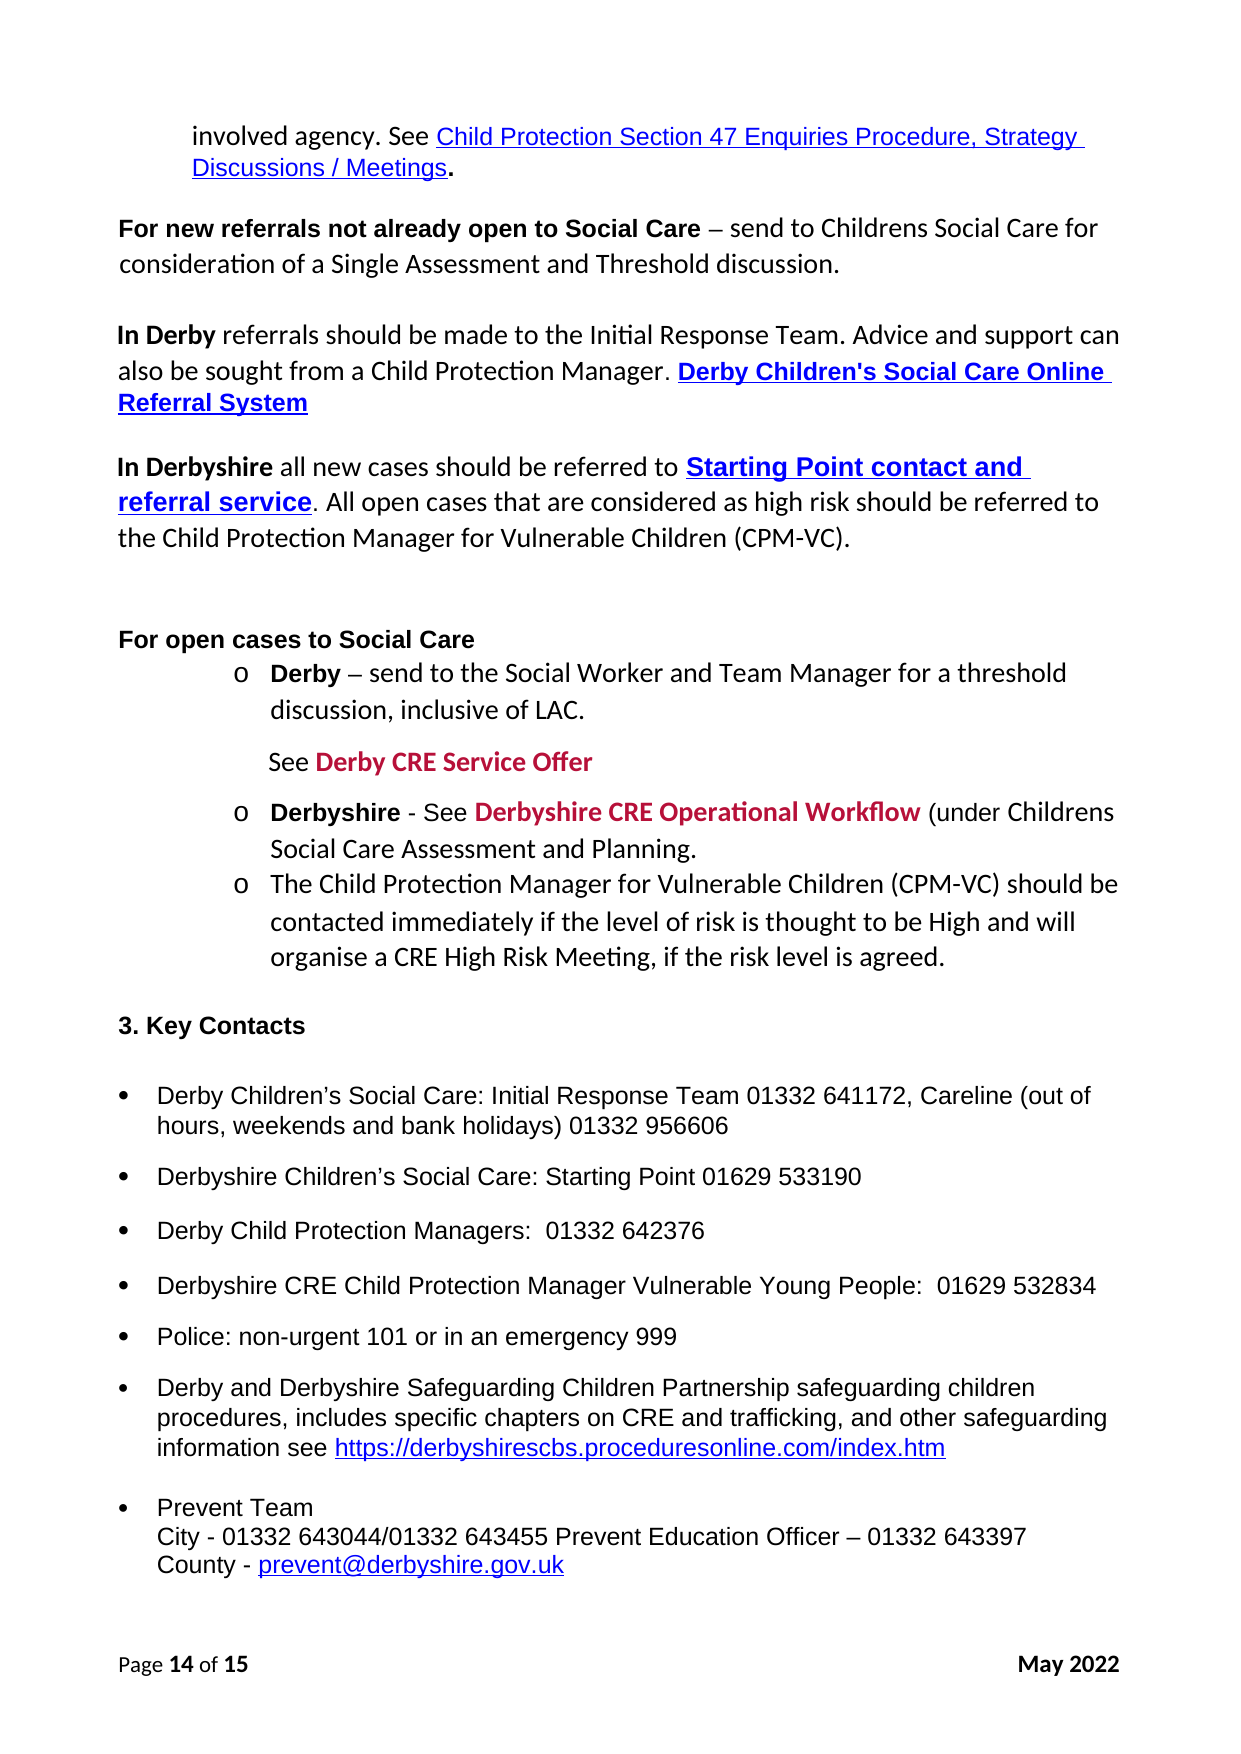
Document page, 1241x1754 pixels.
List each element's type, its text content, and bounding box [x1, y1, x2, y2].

list The Child Protection Manager for Vulnerable Children (CPM-VC) should be contacted immediately if the level of risk is thought to be High and will organise a CRE High Risk Meeting, if the risk level is agreed. [233, 867, 1122, 974]
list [154, 118, 1122, 181]
list Derby and Derbyshire Safeguarding Children Partnership safeguarding children procedures, includes specific chapters on CRE and trafficking, and other safeguarding information see https://derbyshirescbs.proceduresonline.com/index.htm [119, 1373, 1122, 1462]
text In Derbyshire all new cases should be referred to Starting Point contact and referral service. All open cases that are considered as high risk should be referred to the Child Protection Manager for Vulnerable Children (CPM-VC). [117, 449, 1122, 554]
list County - prevent@derbyshire.gov.uk [157, 1550, 1122, 1579]
list Derbyshire Children’s Social Care: Starting Point 01629 533190 [119, 1162, 1122, 1190]
text For new referrals not already open to Social Care – send to Childrens Social Care for consideration of a Single Assessment and Threshold discussion. [118, 210, 1122, 280]
list City - 01332 643044/01332 643455 Prevent Education Officer – 01332 643397 [157, 1522, 1122, 1550]
list Derby Children’s Social Care: Initial Response Team 01332 641172, Careline (out of hours, weekends and bank holidays) 01332 956606 [119, 1081, 1122, 1139]
list Derby Child Protection Managers: 01332 642376 [119, 1216, 1122, 1245]
list Derbyshire CRE Child Protection Manager Vulnerable Young People: 01629 532834 [119, 1271, 1122, 1300]
text 3. Key Contacts [118, 1011, 1122, 1040]
text See Derby CRE Service Offer [193, 744, 1122, 778]
list Derbyshire - See Derbyshire CRE Operational Workflow (under Childrens Social Care Assessment and Planning. [233, 794, 1122, 865]
text In Derby referrals should be made to the Initial Response Team. Advice and support can also be sought from a Child Protection Manager. Derby Children's Social Care Online Referral System [117, 317, 1122, 417]
text For open cases to Social Care [118, 625, 1122, 654]
list Derby – send to the Social Worker and Team Manager for a threshold discussion, inclusive of LAC. [233, 655, 1122, 727]
list Prevent Team [119, 1493, 1122, 1522]
list Police: non-urgent 101 or in an emergency 999 [119, 1322, 1122, 1351]
